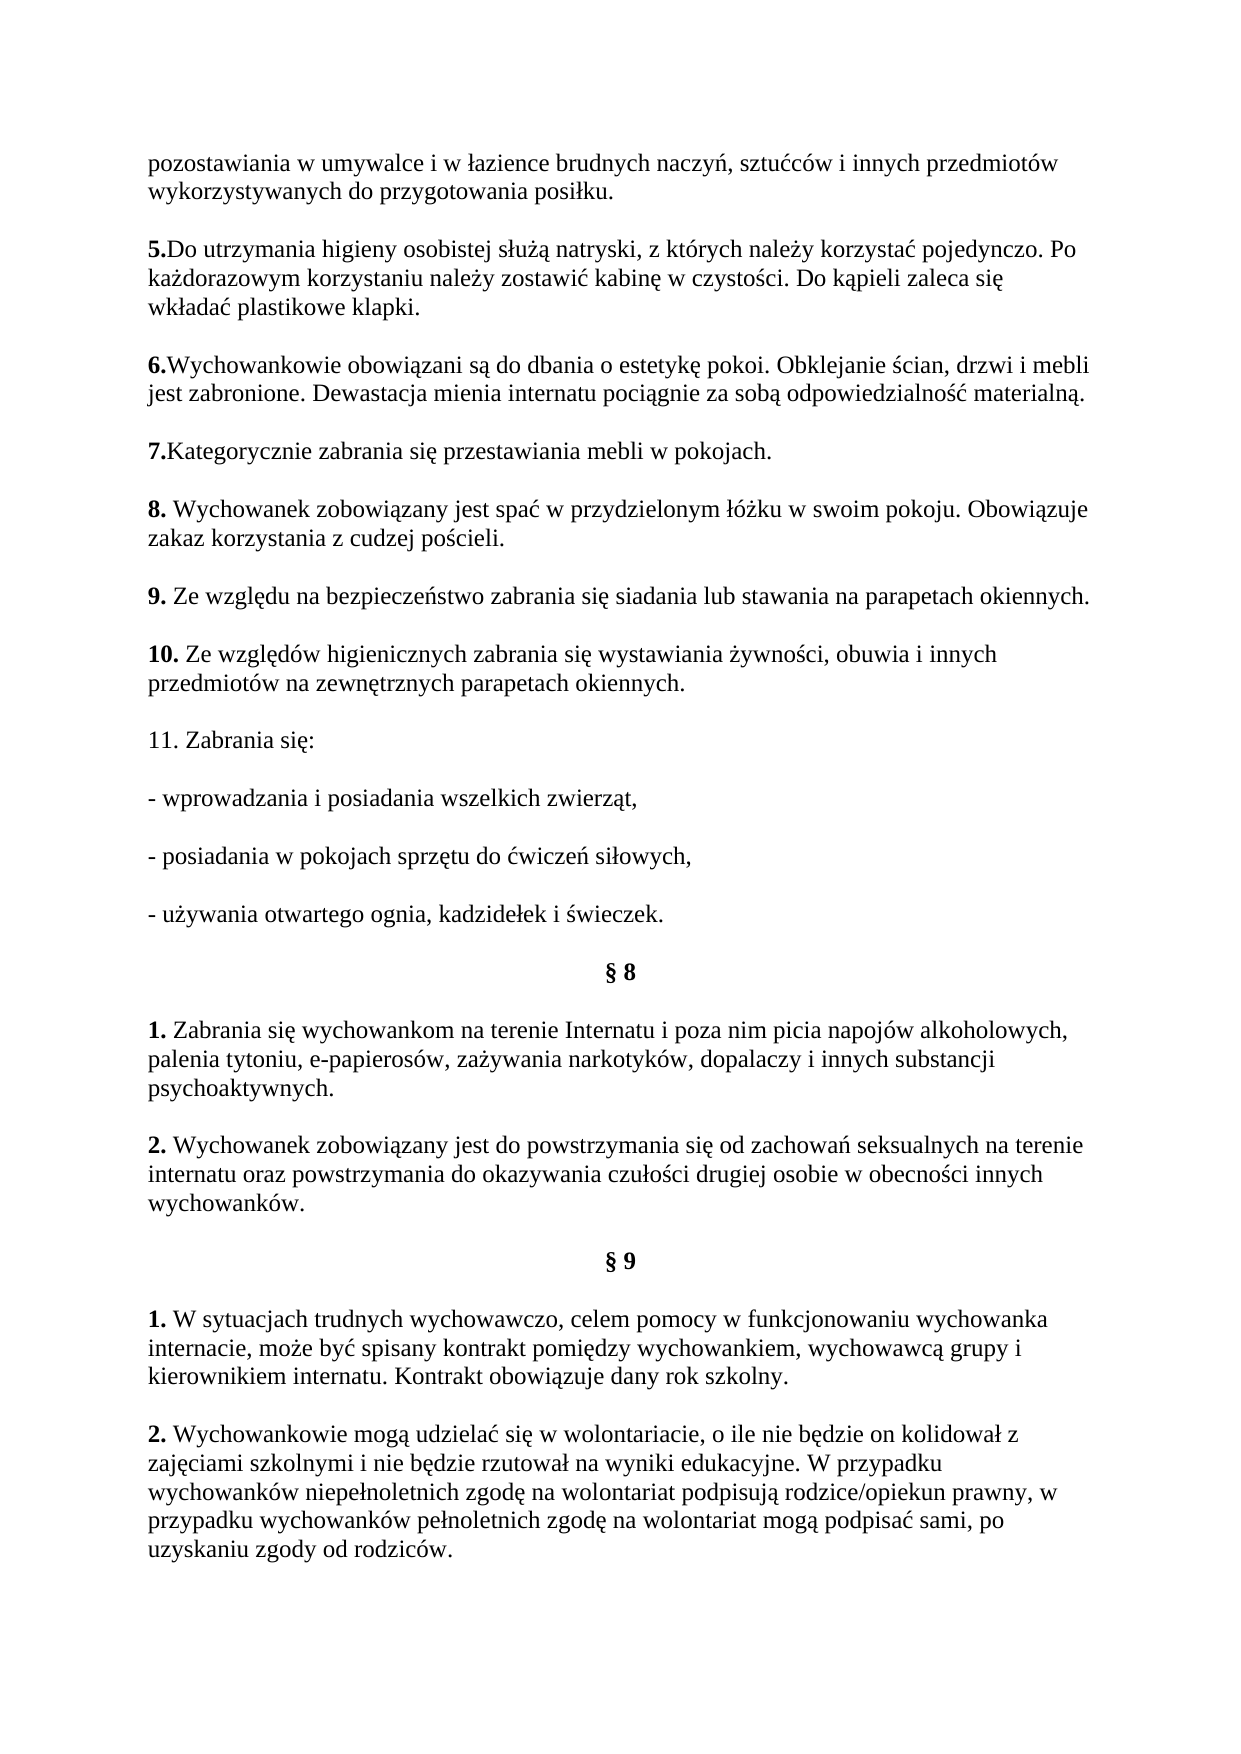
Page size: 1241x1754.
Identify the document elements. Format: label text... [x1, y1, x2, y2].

text 9. Ze względu na bezpieczeństwo zabrania się siadania lub stawania na parapetach okiennych. [148, 581, 1093, 610]
text - posiadania w pokojach sprzętu do ćwiczeń siłowych, [148, 841, 1093, 870]
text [148, 148, 1093, 205]
text - wprowadzania i posiadania wszelkich zwierząt, [148, 783, 1093, 812]
text 1. W sytuacjach trudnych wychowawczo, celem pomocy w funkcjonowaniu wychowanka internacie, może być spisany kontrakt pomiędzy wychowankiem, wychowawcą grupy i kierownikiem internatu. Kontrakt obowiązuje dany rok szkolny. [148, 1304, 1093, 1390]
text 7.Kategorycznie zabrania się przestawiania mebli w pokojach. [148, 436, 1093, 465]
text 6.Wychowankowie obowiązani są do dbania o estetykę pokoi. Obklejanie ścian, drzwi i mebli jest zabronione. Dewastacja mienia internatu pociągnie za sobą odpowiedzialność materialną. [148, 350, 1093, 407]
text - używania otwartego ognia, kadzidełek i świeczek. [148, 899, 1093, 928]
text § 9 [148, 1246, 1093, 1275]
text 10. Ze względów higienicznych zabrania się wystawiania żywności, obuwia i innych przedmiotów na zewnętrznych parapetach okiennych. [148, 639, 1093, 696]
text 1. Zabrania się wychowankom na terenie Internatu i poza nim picia napojów alkoholowych, palenia tytoniu, e-papierosów, zażywania narkotyków, dopalaczy i innych substancji psychoaktywnych. [148, 1015, 1093, 1101]
text 5.Do utrzymania higieny osobistej służą natryski, z których należy korzystać pojedynczo. Po każdorazowym korzystaniu należy zostawić kabinę w czystości. Do kąpieli zaleca się wkładać plastikowe klapki. [148, 234, 1093, 321]
text 2. Wychowankowie mogą udzielać się w wolontariacie, o ile nie będzie on kolidował z zajęciami szkolnymi i nie będzie rzutował na wyniki edukacyjne. W przypadku wychowanków niepełnoletnich zgodę na wolontariat podpisują rodzice/opiekun prawny, w przypadku wychowanków pełnoletnich zgodę na wolontariat mogą podpisać sami, po uzyskaniu zgody od rodziców. [148, 1419, 1093, 1563]
text 8. Wychowanek zobowiązany jest spać w przydzielonym łóżku w swoim pokoju. Obowiązuje zakaz korzystania z cudzej pościeli. [148, 494, 1093, 552]
text 11. Zabrania się: [148, 726, 1093, 754]
text § 8 [148, 957, 1093, 986]
text 2. Wychowanek zobowiązany jest do powstrzymania się od zachowań seksualnych na terenie internatu oraz powstrzymania do okazywania czułości drugiej osobie w obecności innych wychowanków. [148, 1131, 1093, 1217]
